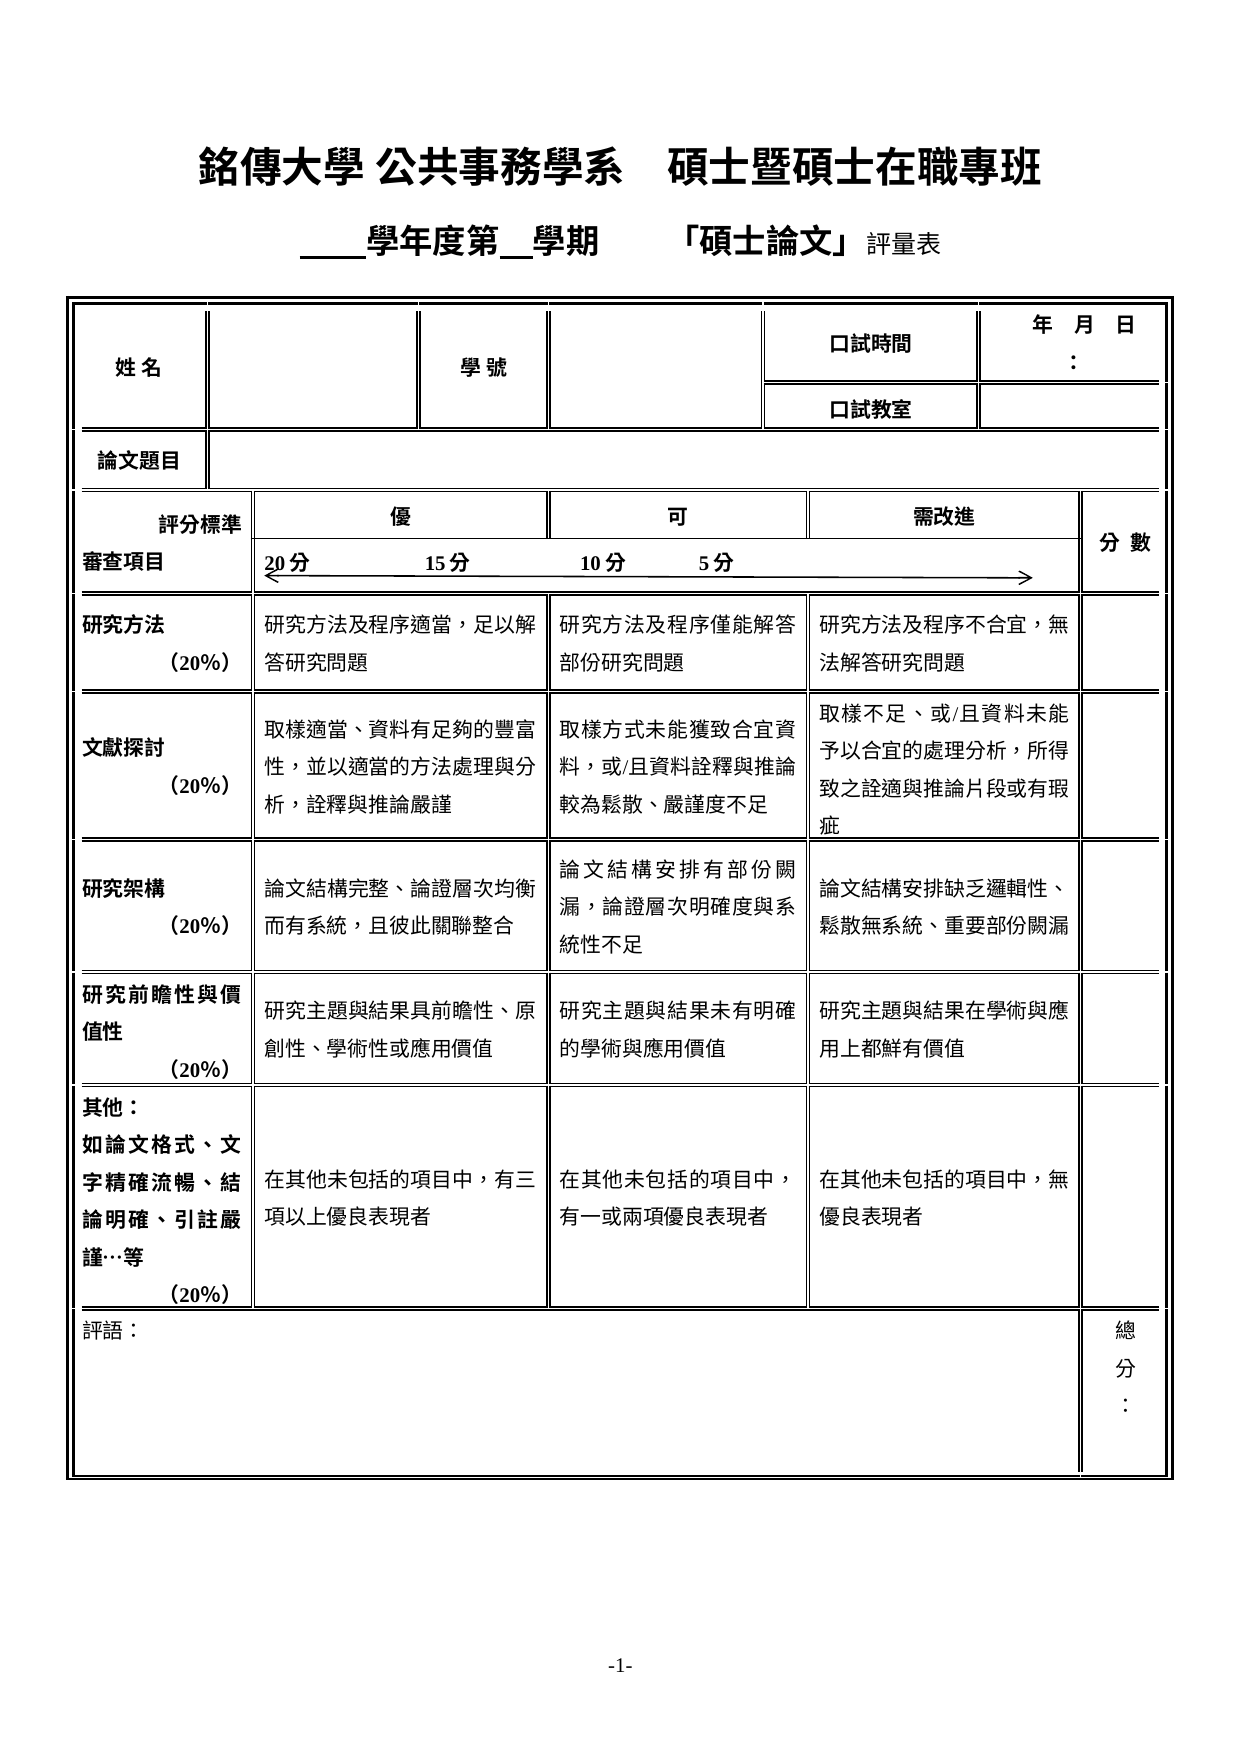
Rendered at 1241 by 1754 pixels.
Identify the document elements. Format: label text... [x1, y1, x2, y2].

table_cell 研究前瞻性與價值性 （20％） [71, 970, 253, 1082]
table_cell 評分標準 審查項目 [71, 488, 253, 591]
table_cell [978, 380, 1169, 427]
table_cell [207, 427, 1169, 488]
table_cell [1081, 689, 1169, 837]
table_cell 總 分 ： [1081, 1306, 1169, 1475]
table_cell 研究主題與結果在學術與應用上都鮮有價值 [810, 974, 1078, 1082]
table_cell [1081, 591, 1169, 689]
table_cell 論文題目 [71, 427, 207, 488]
table_cell 口試教室 [765, 385, 976, 427]
table_cell 研究架構 （20％） [71, 837, 253, 969]
table_cell 需改進 [810, 492, 1078, 538]
table_cell 論文結構安排缺乏邏輯性、鬆散無系統、重要部份闕漏 [810, 842, 1078, 969]
table_cell 20分 15分 10分 5分 [255, 539, 1078, 591]
table_cell 研究主題與結果未有明確的學術與應用價值 [551, 974, 806, 1082]
table_cell 論文結構安排有部份闕漏，論證層次明確度與系統性不足 [551, 842, 806, 969]
table_cell 研究主題與結果具前瞻性、原創性、學術性或應用價值 [255, 974, 546, 1082]
table_cell [1081, 970, 1169, 1082]
table_cell 可 [551, 492, 806, 538]
table_cell 評語： [71, 1306, 1081, 1475]
table_cell 在其他未包括的項目中，有三項以上優良表現者 [255, 1087, 546, 1306]
table_header 口試時間 [763, 303, 978, 380]
text 銘傳大學 公共事務學系 碩士暨碩士在職專班 [148, 127, 1092, 202]
table_cell 研究方法及程序不合宜，無法解答研究問題 [810, 596, 1078, 689]
table_cell 取樣適當、資料有足夠的豐富性，並以適當的方法處理與分析，詮釋與推論嚴謹 [255, 694, 546, 837]
table_header [207, 299, 418, 427]
table_cell 其他： 如論文格式、文字精確流暢、結論明確、引註嚴謹…等 （20％） [71, 1083, 253, 1306]
table_header 姓 名 [71, 299, 207, 427]
table_header [548, 299, 763, 427]
table_cell 取樣不足、或/且資料未能予以合宜的處理分析，所得致之詮適與推論片段或有瑕疵 [810, 694, 1078, 837]
table_header 學 號 [418, 299, 548, 427]
table_cell [1081, 1083, 1169, 1306]
table_cell 研究方法 （20％） [71, 591, 253, 689]
table_cell 優 [255, 492, 546, 538]
table_cell 取樣方式未能獲致合宜資料，或/且資料詮釋與推論較為鬆散、嚴謹度不足 [551, 694, 806, 837]
text 學年度第 學期 「碩士論文」評量表 [148, 202, 1092, 277]
table_cell 在其他未包括的項目中，無優良表現者 [810, 1087, 1078, 1306]
table_cell 研究方法及程序僅能解答部份研究問題 [551, 596, 806, 689]
table_cell 研究方法及程序適當，足以解答研究問題 [255, 596, 546, 689]
table_cell 分 數 [1081, 488, 1169, 591]
table_header 年 月 日 ： [978, 299, 1169, 380]
table_cell 在其他未包括的項目中，有一或兩項優良表現者 [551, 1087, 806, 1306]
table_cell [1081, 837, 1169, 969]
table_cell 論文結構完整、論證層次均衡而有系統，且彼此關聯整合 [255, 842, 546, 969]
table_cell 文獻探討 （20％） [71, 689, 253, 837]
